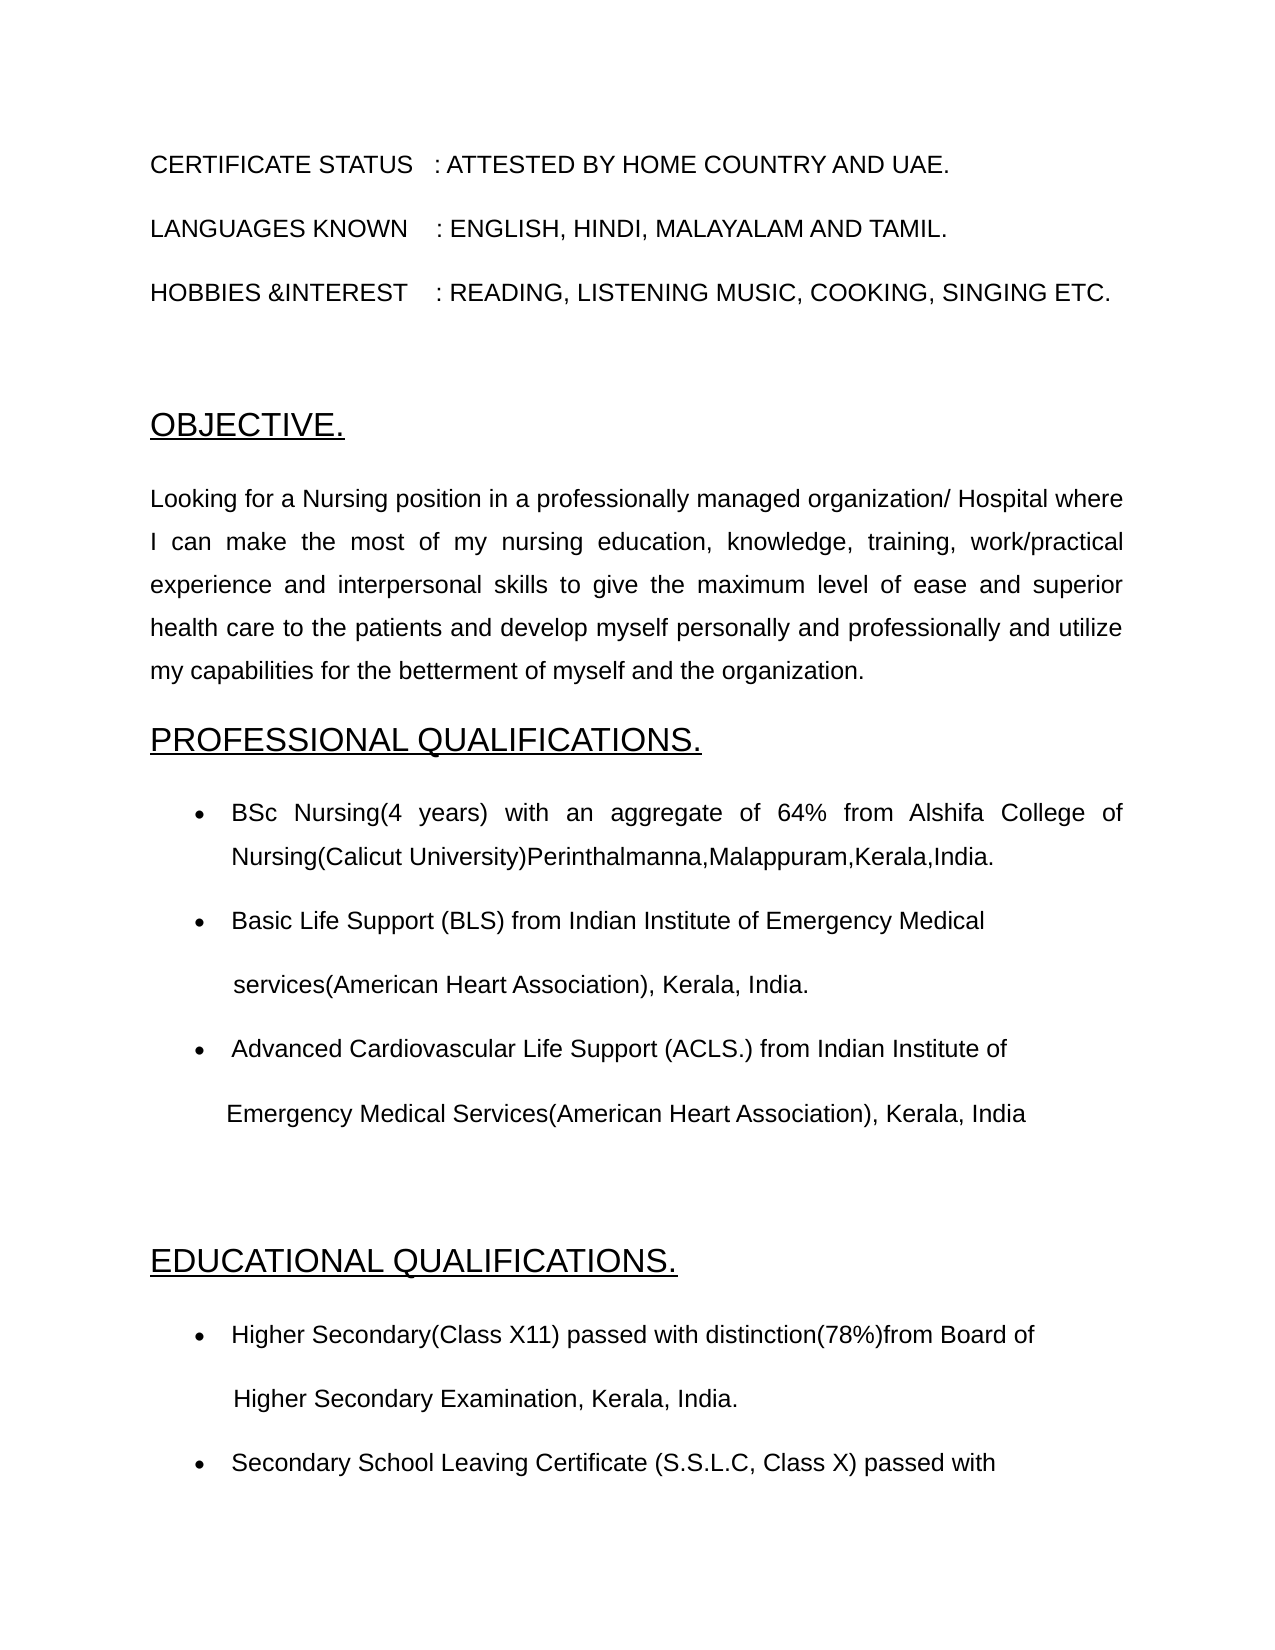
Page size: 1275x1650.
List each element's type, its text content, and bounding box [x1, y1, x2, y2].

text HOBBIES &INTEREST : READING, LISTENING MUSIC, COOKING, SINGING ETC. [150, 278, 1125, 307]
text PROFESSIONAL QUALIFICATIONS. [150, 720, 1125, 758]
text CERTIFICATE STATUS : ATTESTED BY HOME COUNTRY AND UAE. [150, 150, 1125, 179]
list Higher Secondary(Class X11) passed with distinction(78%)from Board of [194, 1320, 1125, 1349]
list Basic Life Support (BLS) from Indian Institute of Emergency Medical [194, 906, 1125, 935]
text services(American Heart Association), Kerala, India. [150, 971, 1125, 999]
text Emergency Medical Services(American Heart Association), Kerala, India [150, 1099, 1125, 1128]
text Looking for a Nursing position in a professionally managed organization/ Hospital where I can make the most of my nursing education, knowledge, training, work/practical experience and interpersonal skills to give the maximum level of ease and superior health care to the patients and develop myself personally and professionally and utilize my capabilities for the betterment of myself and the organization. [150, 483, 1125, 685]
text LANGUAGES KNOWN : ENGLISH, HINDI, MALAYALAM AND TAMIL. [150, 214, 1125, 243]
list Secondary School Leaving Certificate (S.S.L.C, Class X) passed with [194, 1448, 1125, 1478]
text EDUCATIONAL QUALIFICATIONS. [150, 1241, 1125, 1280]
text OBJECTIVE. [150, 405, 1125, 443]
text Higher Secondary Examination, Kerala, India. [150, 1384, 1125, 1413]
list Advanced Cardiovascular Life Support (ACLS.) from Indian Institute of [194, 1034, 1125, 1064]
list BSc Nursing(4 years) with an aggregate of 64% from Alshifa College of Nursing(Calicut University)Perinthalmanna,Malappuram,Kerala,India. [194, 798, 1125, 871]
